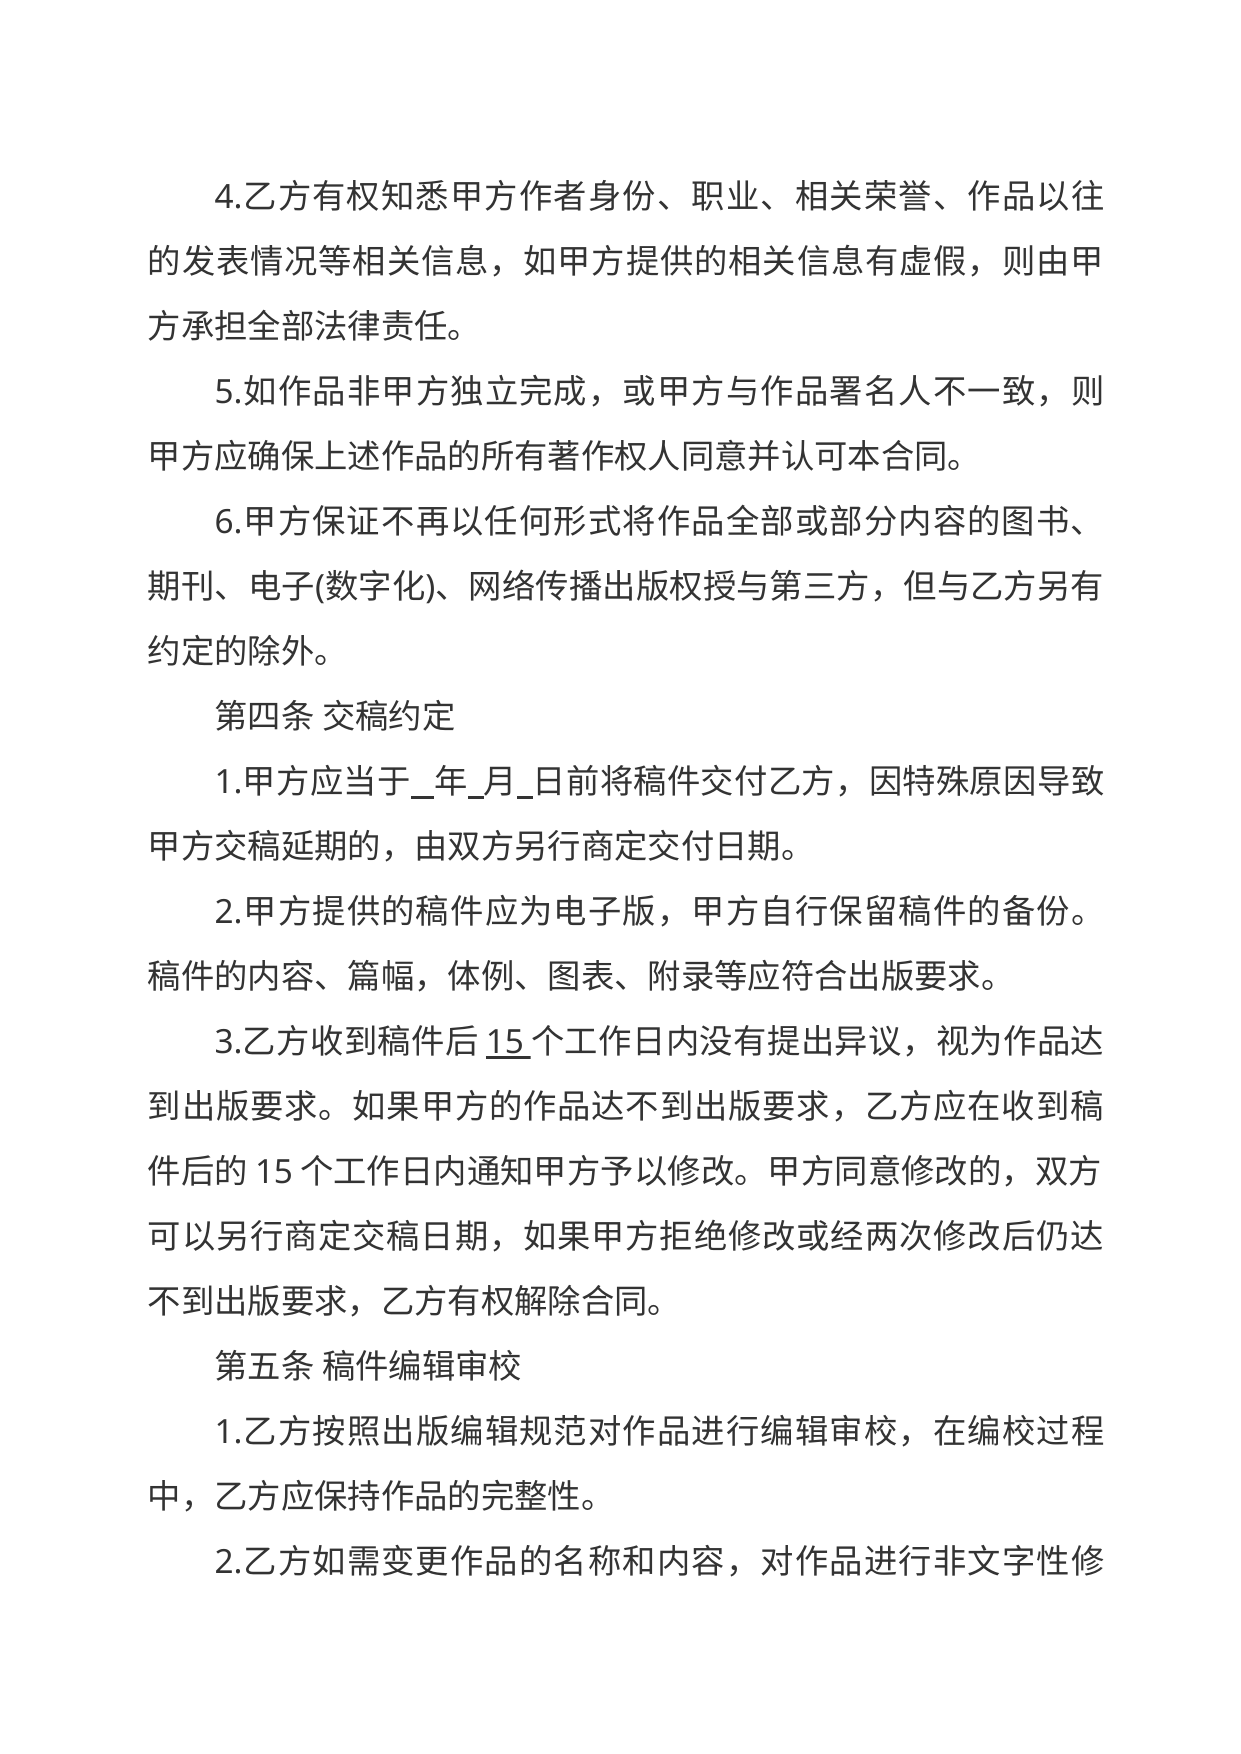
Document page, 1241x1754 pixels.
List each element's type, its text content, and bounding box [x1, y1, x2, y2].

text 3.乙方收到稿件后15个工作日内没有提出异议，视为作品达到出版要求。如果甲方的作品达不到出版要求，乙方应在收到稿件后的15个工作日内通知甲方予以修改。甲方同意修改的，双方可以另行商定交稿日期，如果甲方拒绝修改或经两次修改后仍达不到出版要求，乙方有权解除合同。 [148, 1007, 1104, 1332]
text 1.乙方按照出版编辑规范对作品进行编辑审校，在编校过程中，乙方应保持作品的完整性。 [148, 1397, 1104, 1527]
text 第四条 交稿约定 [148, 682, 1104, 747]
text 2.甲方提供的稿件应为电子版，甲方自行保留稿件的备份。稿件的内容、篇幅，体例、图表、附录等应符合出版要求。 [148, 877, 1104, 1007]
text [148, 1527, 1104, 1592]
text 第五条 稿件编辑审校 [148, 1332, 1104, 1397]
text 5.如作品非甲方独立完成，或甲方与作品署名人不一致，则甲方应确保上述作品的所有著作权人同意并认可本合同。 [148, 357, 1104, 487]
text 4.乙方有权知悉甲方作者身份、职业、相关荣誉、作品以往的发表情况等相关信息，如甲方提供的相关信息有虚假，则由甲方承担全部法律责任。 [148, 162, 1104, 357]
text 6.甲方保证不再以任何形式将作品全部或部分内容的图书、期刊、电子(数字化)、网络传播出版权授与第三方，但与乙方另有约定的除外。 [148, 487, 1104, 682]
text 1.甲方应当于 年 月 日前将稿件交付乙方，因特殊原因导致甲方交稿延期的，由双方另行商定交付日期。 [148, 747, 1104, 877]
